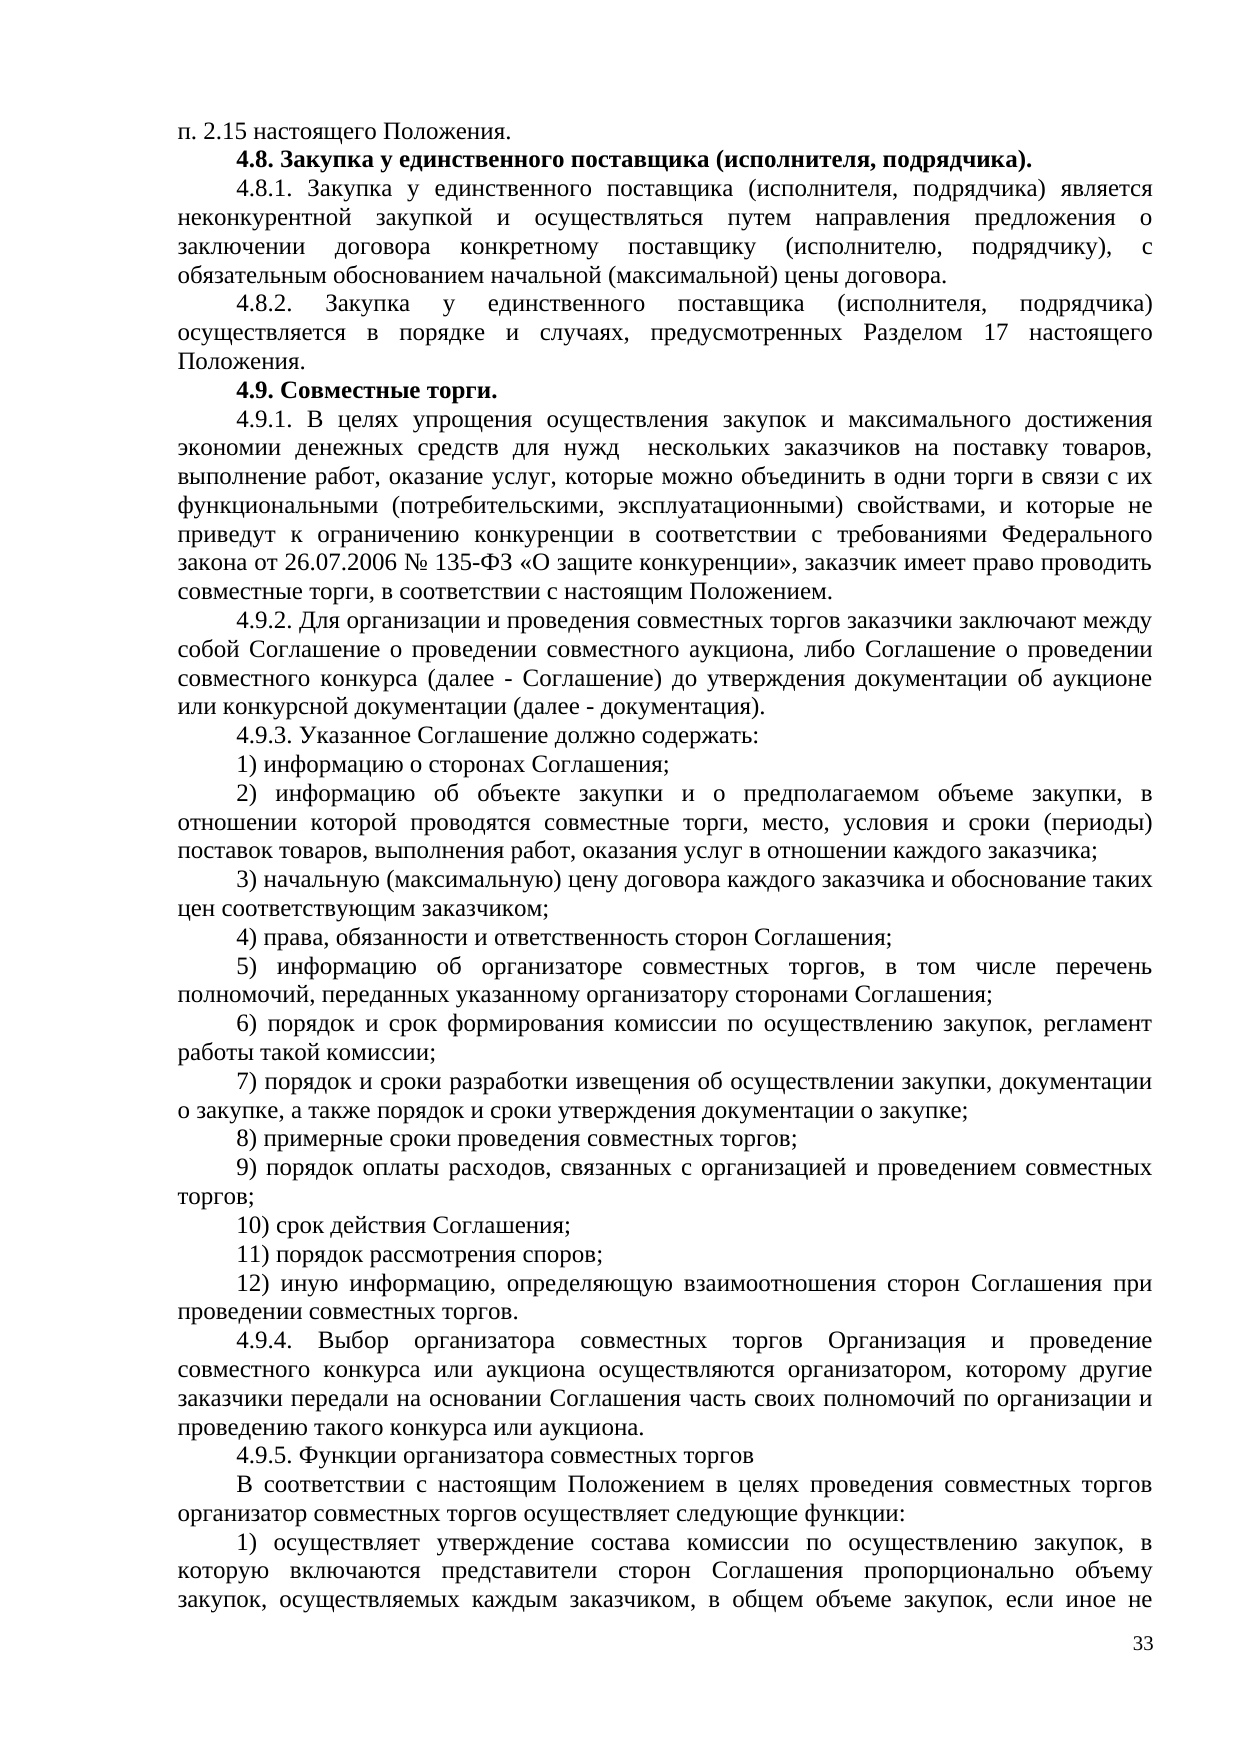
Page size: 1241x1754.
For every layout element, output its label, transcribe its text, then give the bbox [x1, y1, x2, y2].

text 4.8.1. Закупка у единственного поставщика (исполнителя, подрядчика) является неконкурентной закупкой и осуществляться путем направления предложения о заключении договора конкретному поставщику (исполнителю, подрядчику), с обязательным обоснованием начальной (максимальной) цены договора. [177, 173, 1153, 288]
text 4) права, обязанности и ответственность сторон Соглашения; [177, 922, 1153, 951]
text 4.9. Совместные торги. [177, 375, 1153, 404]
text 8) примерные сроки проведения совместных торгов; [177, 1123, 1153, 1152]
text 4.9.5. Функции организатора совместных торгов [177, 1440, 1153, 1469]
text 4.9.1. В целях упрощения осуществления закупок и максимального достижения экономии денежных средств для нужд нескольких заказчиков на поставку товаров, выполнение работ, оказание услуг, которые можно объединить в одни торги в связи с их функциональными (потребительскими, эксплуатационными) свойствами, и которые не приведут к ограничению конкуренции в соответствии с требованиями Федерального закона от 26.07.2006 № 135-ФЗ «О защите конкуренции», заказчик имеет право проводить совместные торги, в соответствии с настоящим Положением. [177, 404, 1153, 605]
text 4.8. Закупка у единственного поставщика (исполнителя, подрядчика). [177, 144, 1153, 173]
text 7) порядок и сроки разработки извещения об осуществлении закупки, документации о закупке, а также порядок и сроки утверждения документации о закупке; [177, 1066, 1153, 1123]
text 12) иную информацию, определяющую взаимоотношения сторон Соглашения при проведении совместных торгов. [177, 1268, 1153, 1325]
text 11) порядок рассмотрения споров; [177, 1239, 1153, 1268]
text 10) срок действия Соглашения; [177, 1210, 1153, 1239]
text 9) порядок оплаты расходов, связанных с организацией и проведением совместных торгов; [177, 1152, 1153, 1210]
text 6) порядок и срок формирования комиссии по осуществлению закупок, регламент работы такой комиссии; [177, 1008, 1153, 1066]
text 5) информацию об организаторе совместных торгов, в том числе перечень полномочий, переданных указанному организатору сторонами Соглашения; [177, 951, 1153, 1008]
text В соответствии с настоящим Положением в целях проведения совместных торгов организатор совместных торгов осуществляет следующие функции: [177, 1469, 1153, 1527]
text 4.9.2. Для организации и проведения совместных торгов заказчики заключают между собой Соглашение о проведении совместного аукциона, либо Соглашение о проведении совместного конкурса (далее - Соглашение) до утверждения документации об аукционе или конкурсной документации (далее - документация). [177, 605, 1153, 720]
text 2) информацию об объекте закупки и о предполагаемом объеме закупки, в отношении которой проводятся совместные торги, место, условия и сроки (периоды) поставок товаров, выполнения работ, оказания услуг в отношении каждого заказчика; [177, 778, 1153, 864]
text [177, 1527, 1153, 1613]
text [177, 116, 1153, 144]
text 1) информацию о сторонах Соглашения; [177, 749, 1153, 778]
text 3) начальную (максимальную) цену договора каждого заказчика и обоснование таких цен соответствующим заказчиком; [177, 864, 1153, 922]
text 4.9.3. Указанное Соглашение должно содержать: [177, 720, 1153, 749]
text 4.9.4. Выбор организатора совместных торгов Организация и проведение совместного конкурса или аукциона осуществляются организатором, которому другие заказчики передали на основании Соглашения часть своих полномочий по организации и проведению такого конкурса или аукциона. [177, 1325, 1153, 1440]
text 4.8.2. Закупка у единственного поставщика (исполнителя, подрядчика) осуществляется в порядке и случаях, предусмотренных Разделом 17 настоящего Положения. [177, 288, 1153, 375]
